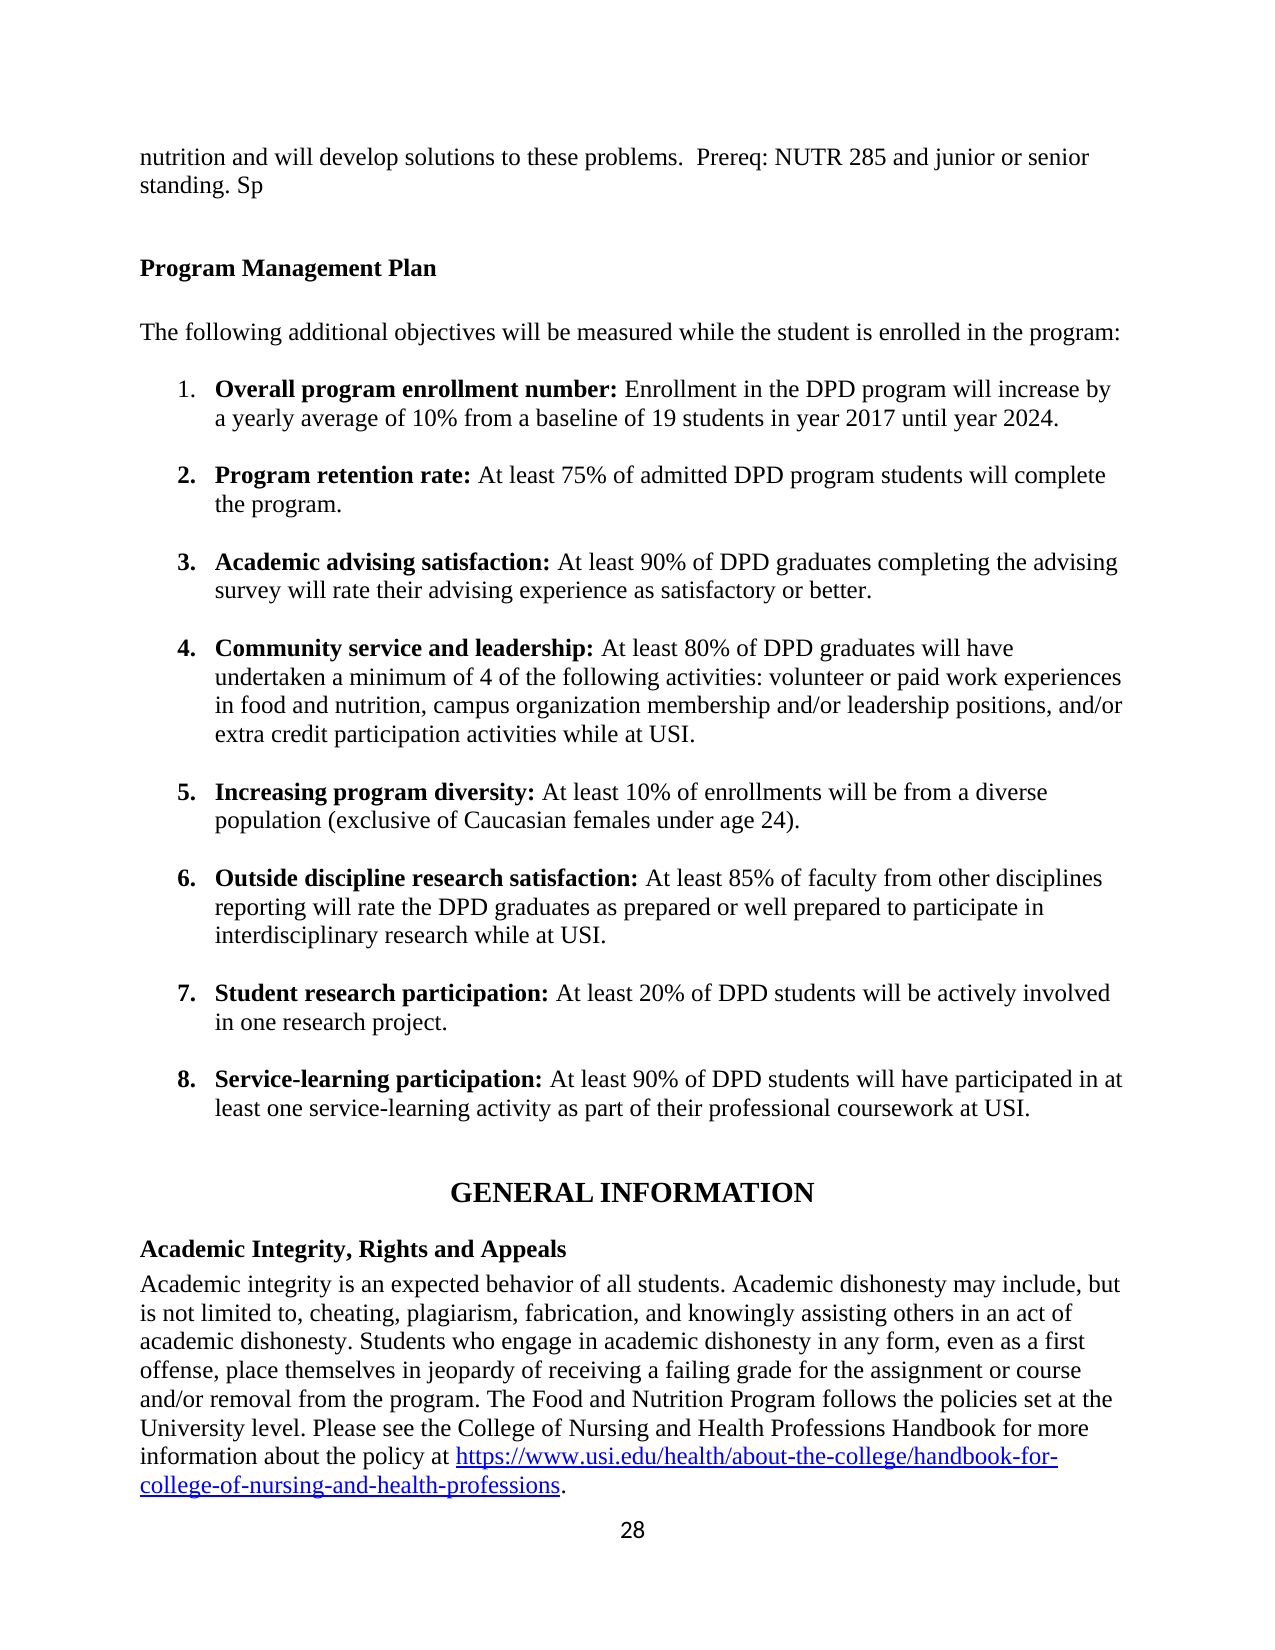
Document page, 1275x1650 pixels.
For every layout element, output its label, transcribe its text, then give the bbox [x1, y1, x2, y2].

list Increasing program diversity: At least 10% of enrollments will be from a diverse population (exclusive of Caucasian females under age 24). [177, 777, 1125, 834]
list Academic advising satisfaction: At least 90% of DPD graduates completing the advising survey will rate their advising experience as satisfactory or better. [177, 547, 1125, 604]
subtitle GENERAL INFORMATION [139, 1175, 1125, 1209]
subtitle Academic Integrity, Rights and Appeals [139, 1234, 1125, 1263]
list Overall program enrollment number: Enrollment in the DPD program will increase by a yearly average of 10% from a baseline of 19 students in year 2017 until year 2024. [177, 374, 1125, 432]
list Program retention rate: At least 75% of admitted DPD program students will complete the program. [177, 460, 1125, 518]
subtitle Program Management Plan [139, 253, 1125, 282]
list Student research participation: At least 20% of DPD students will be actively involved in one research project. [177, 978, 1125, 1035]
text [139, 142, 1125, 199]
text The following additional objectives will be measured while the student is enrolled in the program: [139, 317, 1125, 345]
text Academic integrity is an expected behavior of all students. Academic dishonesty may include, but is not limited to, cheating, plagiarism, fabrication, and knowingly assisting others in an act of academic dishonesty. Students who engage in academic dishonesty in any form, even as a first offense, place themselves in jeopardy of receiving a failing grade for the assignment or course and/or removal from the program. The Food and Nutrition Program follows the policies set at the University level. Please see the College of Nursing and Health Professions Handbook for more information about the policy at https://www.usi.edu/health/about-the-college/handbook-for-college-of-nursing-and-health-professions. [139, 1269, 1125, 1499]
list Community service and leadership: At least 80% of DPD graduates will have undertaken a minimum of 4 of the following activities: volunteer or paid work experiences in food and nutrition, campus organization membership and/or leadership positions, and/or extra credit participation activities while at USI. [177, 633, 1125, 748]
list Service-learning participation: At least 90% of DPD students will have participated in at least one service-learning activity as part of their professional coursework at USI. [177, 1064, 1125, 1122]
list Outside discipline research satisfaction: At least 85% of faculty from other disciplines reporting will rate the DPD graduates as prepared or well prepared to participate in interdisciplinary research while at USI. [177, 863, 1125, 949]
